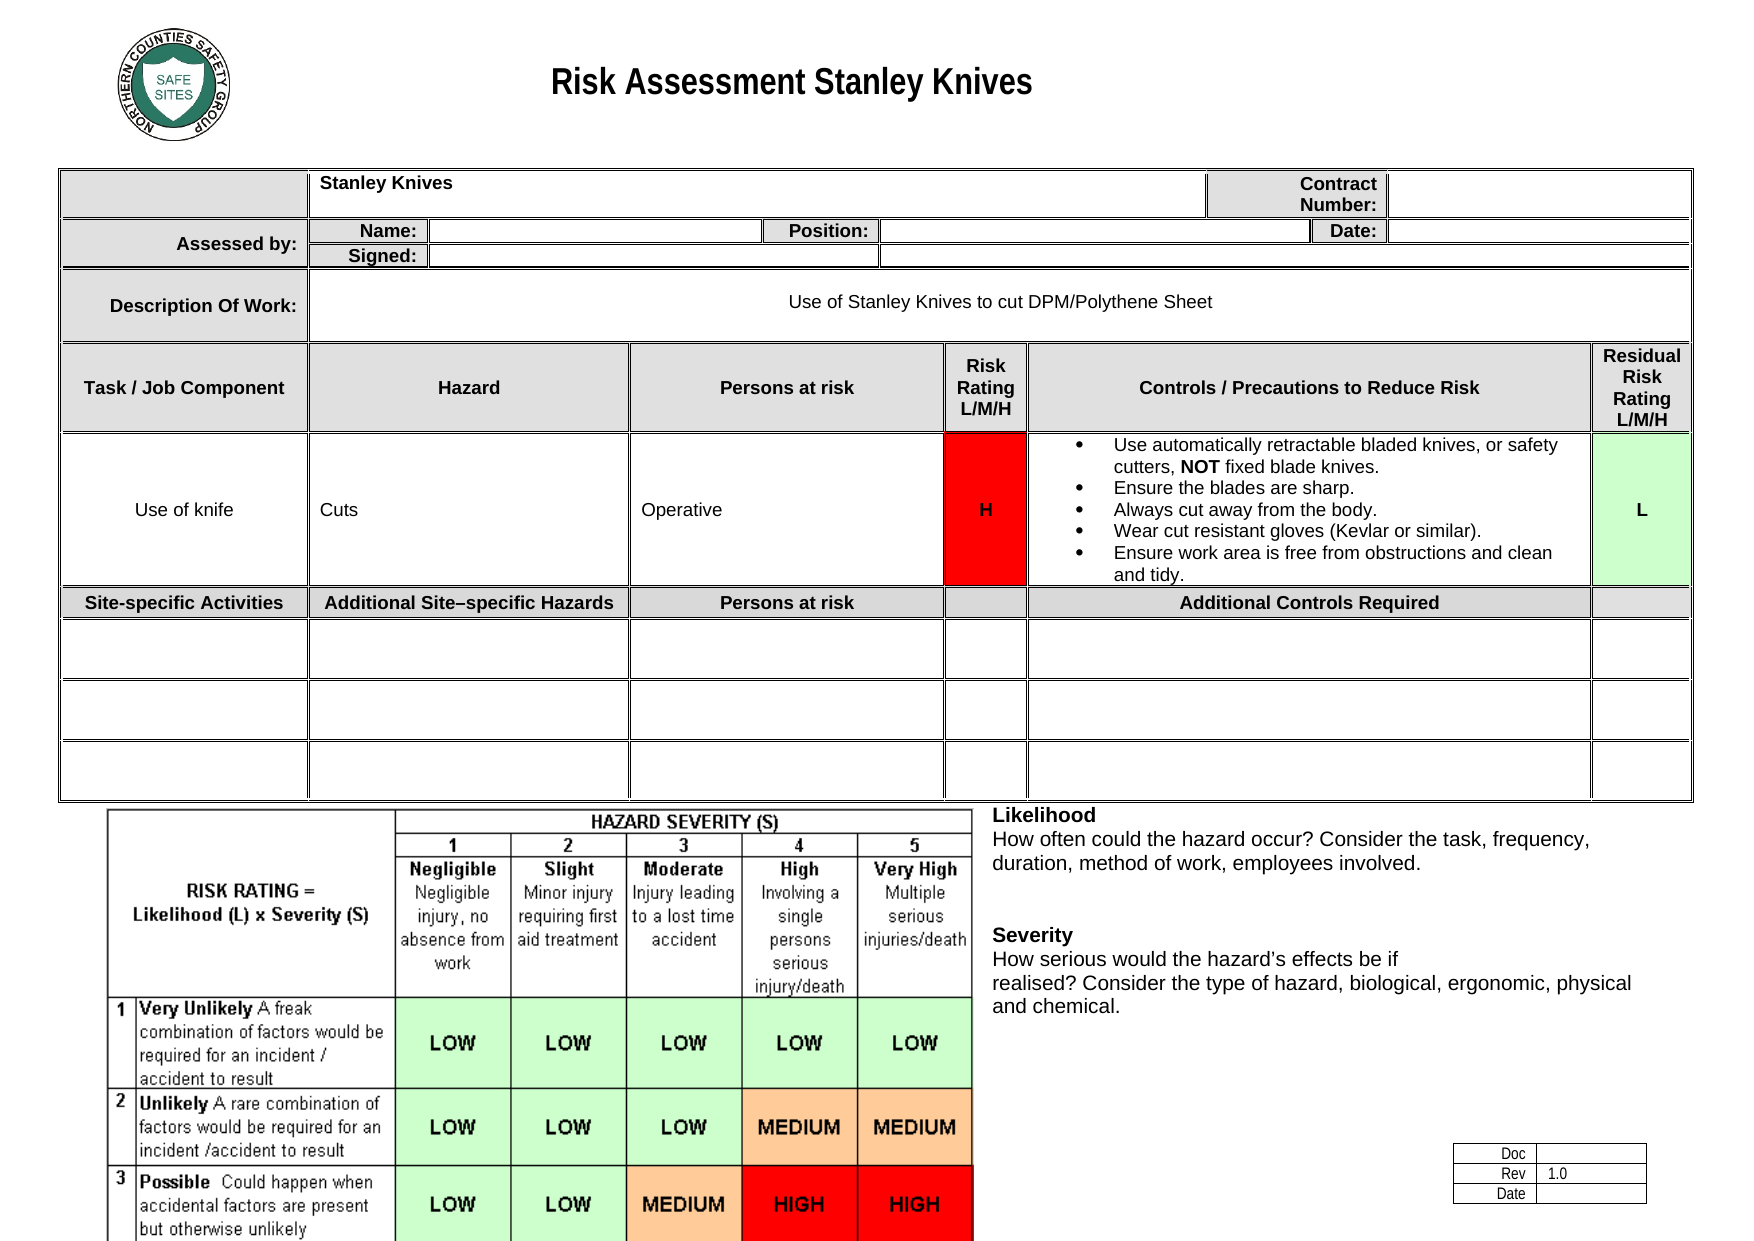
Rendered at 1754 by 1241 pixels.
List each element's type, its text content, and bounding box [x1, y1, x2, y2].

table_cell [631, 620, 943, 678]
picture [117, 28, 230, 141]
table_cell Risk Rating L/M/H [946, 344, 1026, 431]
table_cell Controls / Precautions to Reduce Risk [1029, 344, 1590, 431]
table_cell [310, 681, 628, 738]
table_cell Operative [631, 434, 943, 585]
table_cell [61, 678, 307, 738]
picture [106, 808, 974, 1241]
table_cell Use of Stanley Knives to cut DPM/Polythene Sheet [310, 266, 1691, 341]
table_cell Signed: [310, 245, 427, 266]
text How often could the hazard occur? Consider the task, frequency, duration, method of work, employees involved. [974, 827, 1654, 874]
table_cell L [1593, 431, 1691, 585]
table_cell Persons at risk [631, 588, 943, 617]
table_cell [61, 739, 308, 799]
table_cell Cuts [310, 434, 628, 585]
table_cell [881, 242, 1691, 266]
table_header [61, 171, 308, 217]
text Likelihood [118, 803, 1654, 827]
table_cell [1592, 739, 1691, 799]
table_cell [1593, 678, 1691, 738]
text How serious would the hazard’s effects be if [974, 946, 1654, 970]
table_cell [630, 742, 944, 799]
table_cell Name: [310, 220, 427, 242]
table_header [1388, 171, 1691, 217]
table_cell [308, 739, 630, 799]
table_header Stanley Knives [308, 171, 1206, 217]
table_cell Position: [764, 220, 878, 242]
table_cell [946, 620, 1026, 678]
table_cell [430, 220, 761, 242]
table_cell [1029, 620, 1590, 678]
table_cell [1028, 739, 1592, 799]
table_cell [310, 620, 628, 678]
table_cell [1388, 217, 1692, 242]
table_cell [946, 681, 1026, 738]
table_cell [944, 742, 1027, 799]
table_cell Assessed by: [60, 217, 308, 266]
table_cell [881, 220, 1309, 242]
table_cell H [946, 434, 1026, 585]
table_cell Additional Controls Required [1029, 588, 1590, 617]
table_cell [61, 617, 307, 678]
table_cell Residual Risk Rating L/M/H [1592, 341, 1692, 431]
table_cell [1029, 681, 1590, 738]
table_cell Persons at risk [631, 344, 943, 431]
table_cell [1593, 617, 1691, 678]
table_cell Task / Job Component [60, 341, 308, 431]
table_cell Description Of Work: [61, 266, 307, 341]
table_cell Use automatically retractable bladed knives, or safety cutters, NOT fixed blade knives. Ensure the blades are sharp. Always cut away from the body. Wear cut resistant gloves (Kevlar or similar). Ensure work area is free from obstructions and clean and tidy. [1029, 434, 1590, 585]
table_cell Site-specific Activities [60, 585, 308, 617]
table_cell Date: [1313, 220, 1386, 242]
table_cell Hazard [310, 344, 628, 431]
text Severity [974, 922, 1654, 946]
text realised? Consider the type of hazard, biological, ergonomic, physical and chemical. [974, 970, 1654, 1018]
table_cell Use of knife [61, 431, 307, 585]
table_cell [1592, 585, 1692, 617]
table_cell [430, 245, 878, 266]
table_cell Additional Site–specific Hazards [310, 588, 628, 617]
table_cell [631, 681, 943, 738]
table_cell [946, 588, 1026, 617]
table_header Contract Number: [1206, 169, 1388, 217]
